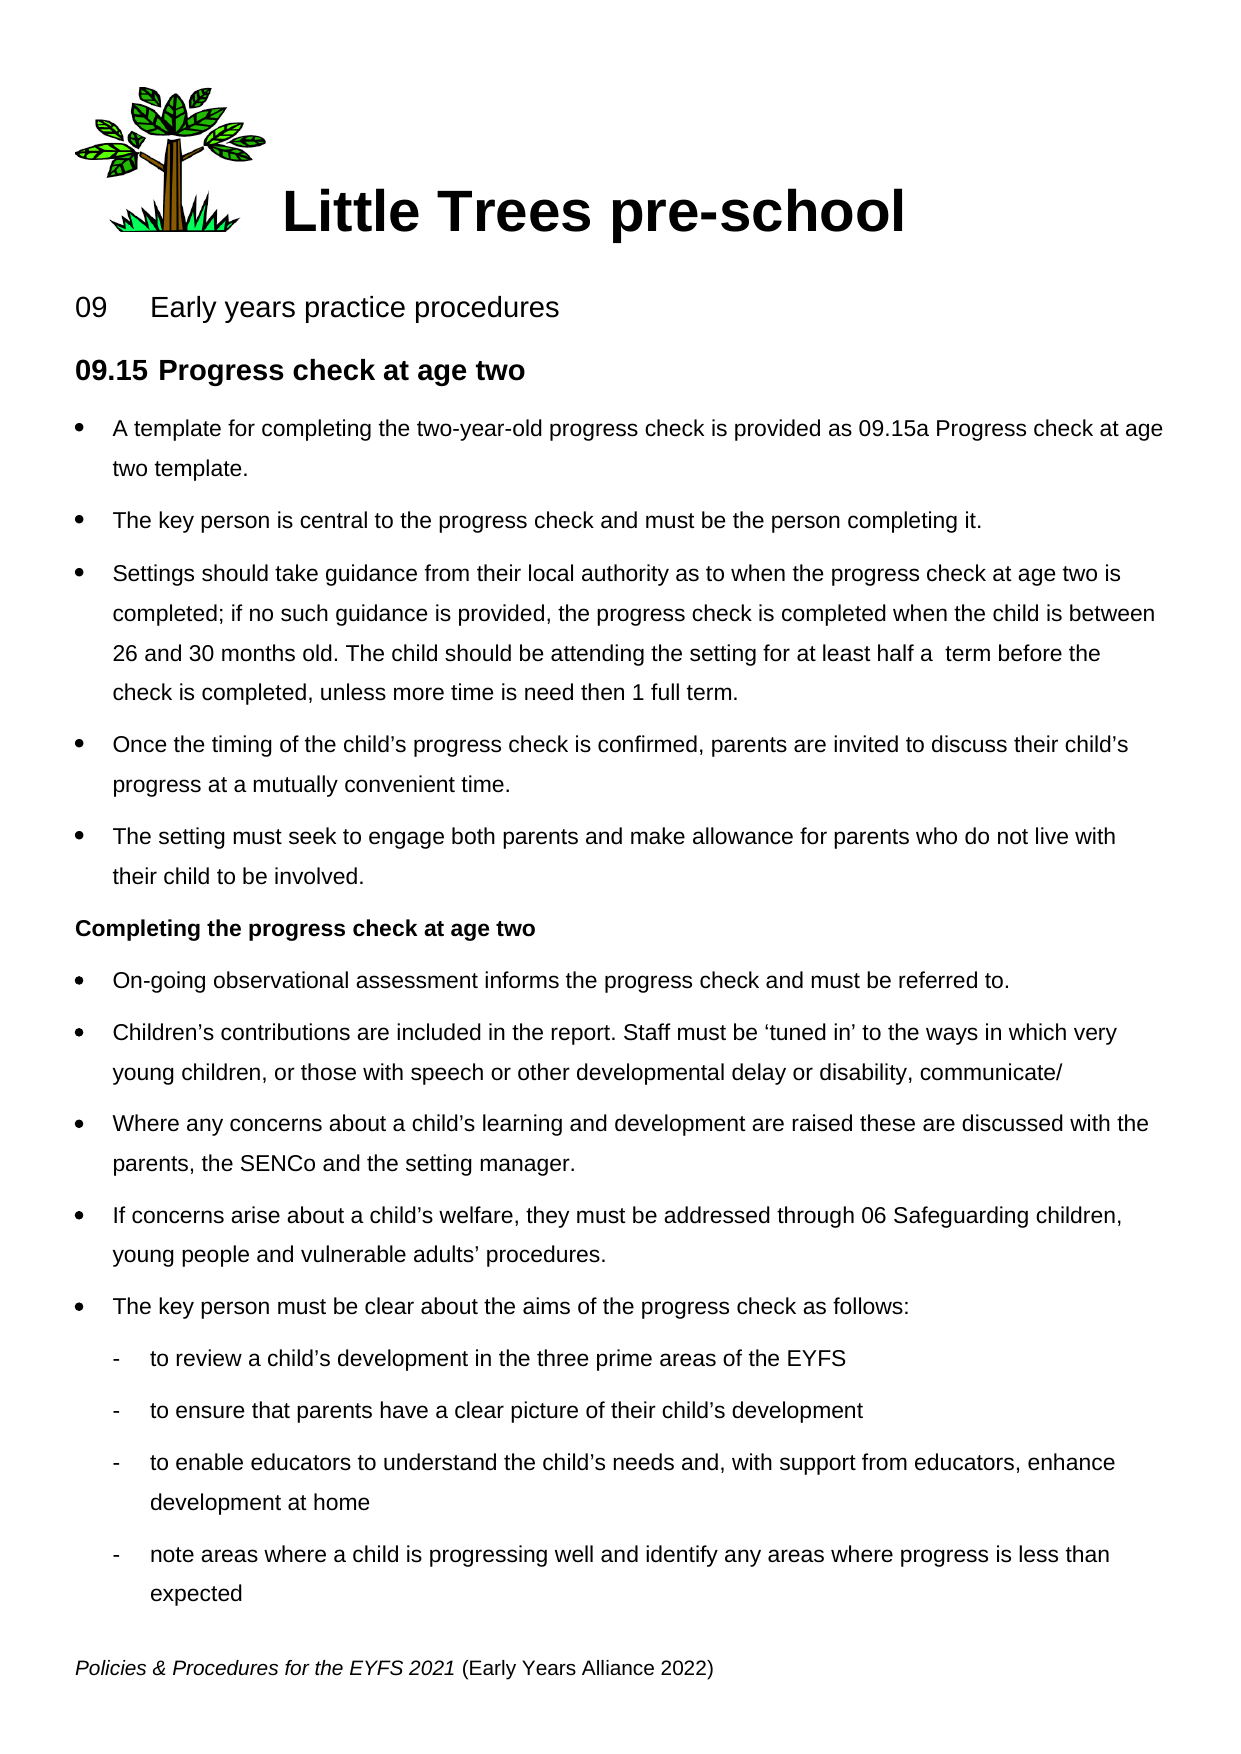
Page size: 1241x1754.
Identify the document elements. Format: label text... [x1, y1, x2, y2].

text 09 Early years practice procedures [75, 290, 1165, 323]
list to ensure that parents have a clear picture of their child’s development [112, 1397, 1165, 1424]
list to review a child’s development in the three prime areas of the EYFS [112, 1345, 1165, 1372]
list A template for completing the two-year-old progress check is provided as 09.15a Progress check at age two template. [75, 415, 1165, 482]
list The key person must be clear about the aims of the progress check as follows: [75, 1293, 1165, 1320]
list The setting must seek to engage both parents and make allowance for parents who do not live with their child to be involved. [75, 823, 1165, 889]
list The key person is central to the progress check and must be the person completing it. [75, 507, 1165, 534]
list to enable educators to understand the child’s needs and, with support from educators, enhance development at home [112, 1449, 1165, 1515]
list note areas where a child is progressing well and identify any areas where progress is less than expected [112, 1541, 1165, 1607]
list If concerns arise about a child’s welfare, they must be addressed through 06 Safeguarding children, young people and vulnerable adults’ procedures. [75, 1202, 1165, 1268]
text Completing the progress check at age two [75, 915, 1165, 941]
text Little Trees pre-school [75, 87, 1165, 244]
list On-going observational assessment informs the progress check and must be referred to. [75, 967, 1165, 993]
list Children’s contributions are included in the report. Staff must be ‘tuned in’ to the ways in which very young children, or those with speech or other developmental delay or disability, communicate/ [75, 1019, 1165, 1085]
list Where any concerns about a child’s learning and development are raised these are discussed with the parents, the SENCo and the setting manager. [75, 1110, 1165, 1176]
list Once the timing of the child’s progress check is confirmed, parents are invited to discuss their child’s progress at a mutually convenient time. [75, 731, 1165, 797]
picture [75, 87, 266, 232]
text 09.15 Progress check at age two [75, 352, 1165, 386]
list Settings should take guidance from their local authority as to when the progress check at age two is completed; if no such guidance is provided, the progress check is completed when the child is between 26 and 30 months old. The child should be attending the setting for at least half a term before the check is completed, unless more time is need then 1 full term. [75, 560, 1165, 705]
